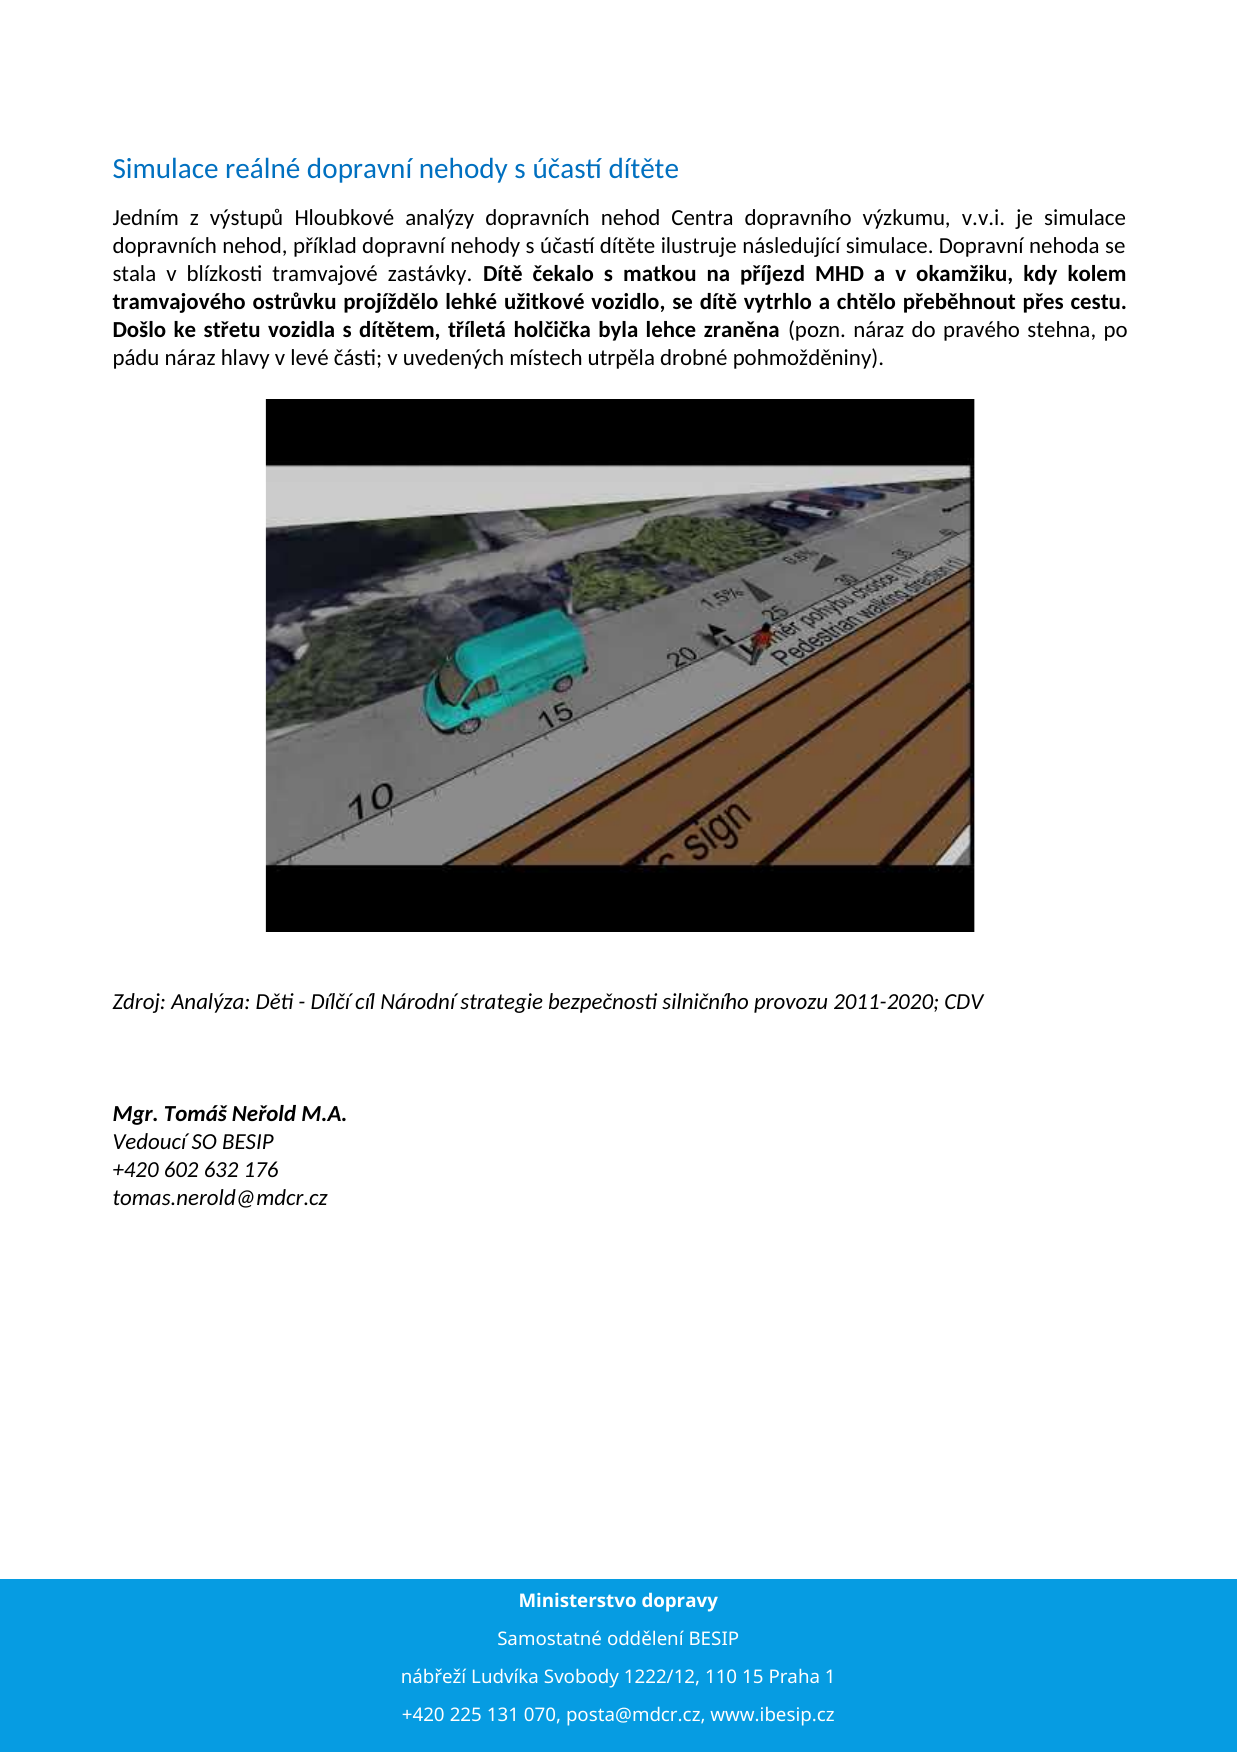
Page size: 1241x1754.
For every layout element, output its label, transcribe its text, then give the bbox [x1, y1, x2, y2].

text Mgr. Tomáš Neřold M.A. [112, 1099, 1128, 1127]
text tomas.nerold@mdcr.cz [112, 1183, 1128, 1211]
text Jedním z výstupů Hloubkové analýzy dopravních nehod Centra dopravního výzkumu, v.v.i. je simulace dopravních nehod, příklad dopravní nehody s účastí dítěte ilustruje následující simulace. Dopravní nehoda se stala v blízkosti tramvajové zastávky. Dítě čekalo s matkou na příjezd MHD a v okamžiku, kdy kolem tramvajového ostrůvku projíždělo lehké užitkové vozidlo, se dítě vytrhlo a chtělo přeběhnout přes cestu. Došlo ke střetu vozidla s dítětem, tříletá holčička byla lehce zraněna (pozn. náraz do pravého stehna, po pádu náraz hlavy v levé části; v uvedených místech utrpěla drobné pohmožděniny). [112, 203, 1128, 371]
text Vedoucí SO BESIP [112, 1127, 1128, 1155]
picture [265, 399, 975, 932]
text +420 602 632 176 [112, 1155, 1128, 1183]
text Simulace reálné dopravní nehody s účastí dítěte [112, 150, 1128, 186]
text Zdroj: Analýza: Děti - Dílčí cíl Národní strategie bezpečnosti silničního provozu 2011-2020; CDV [112, 987, 1128, 1015]
